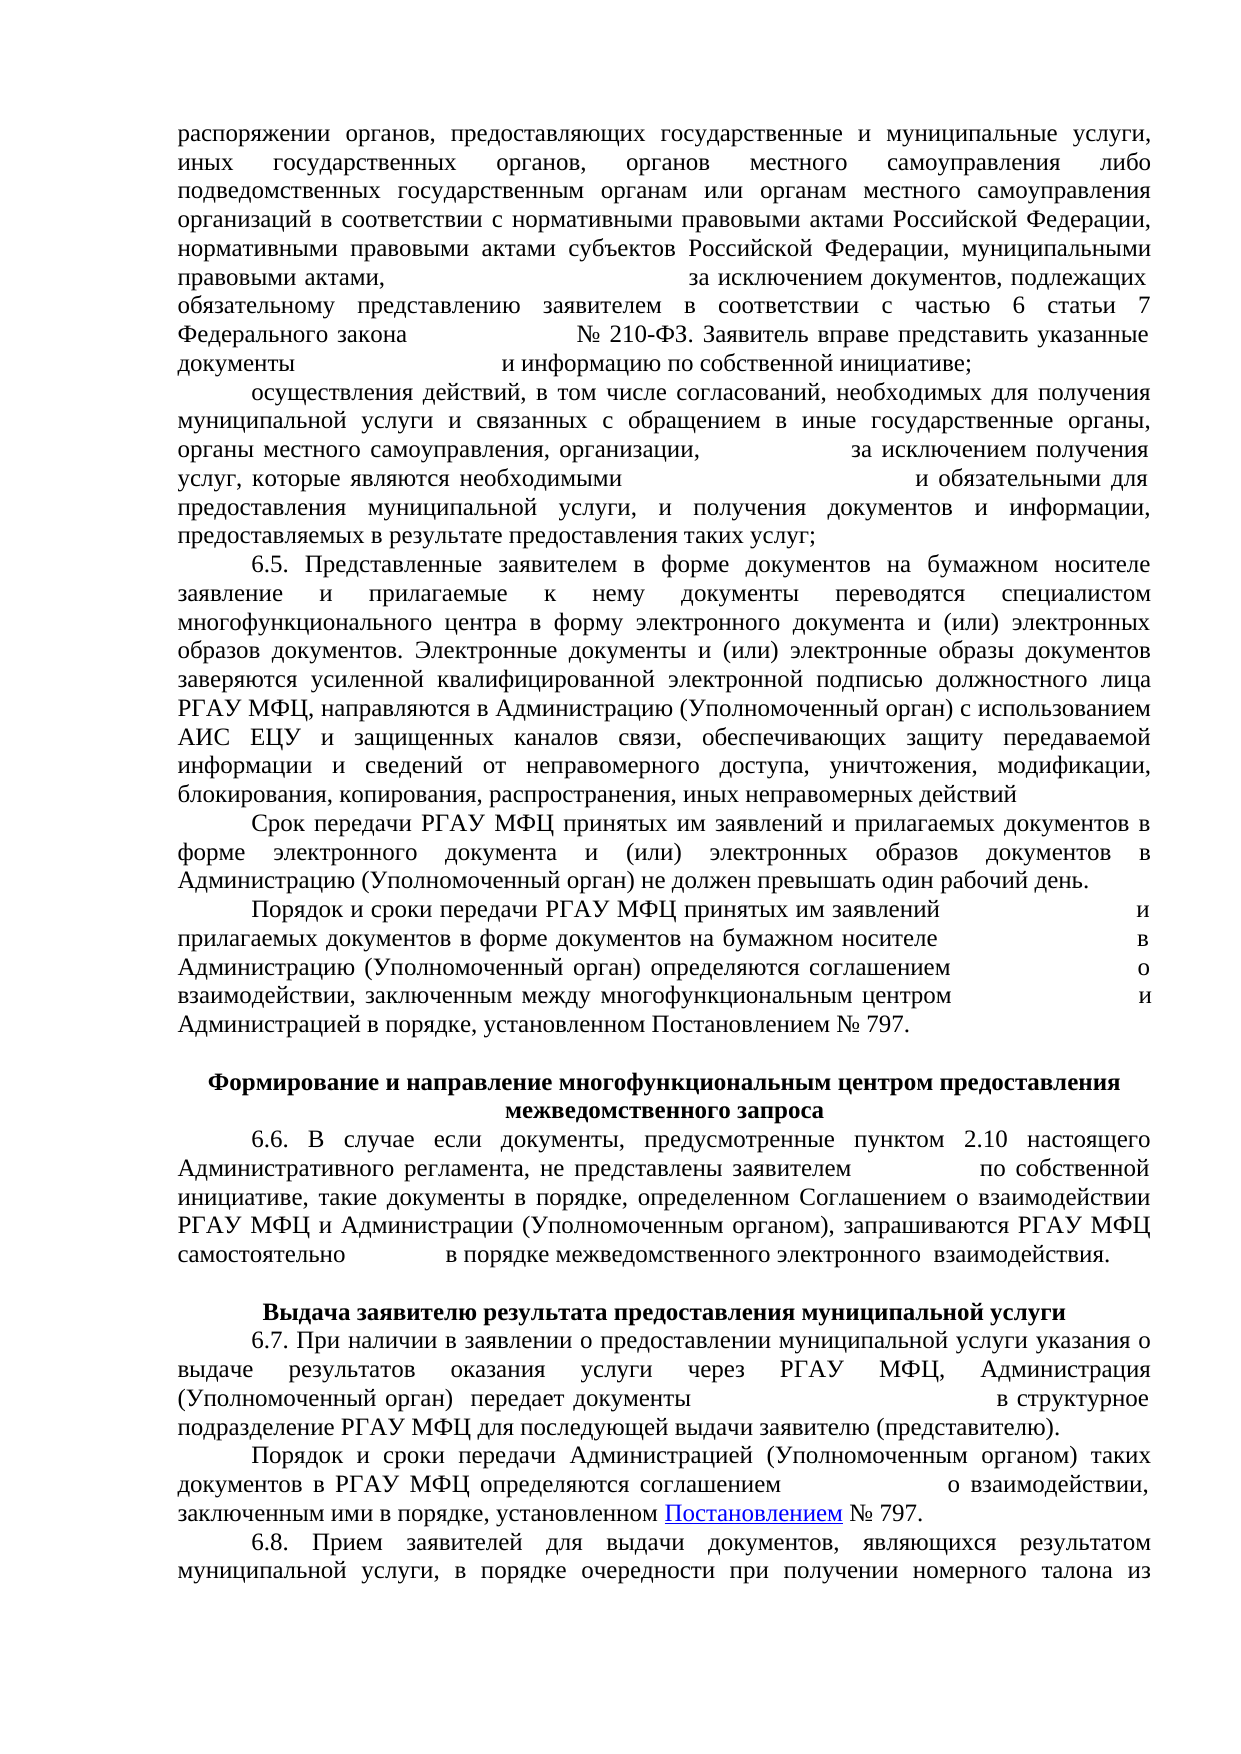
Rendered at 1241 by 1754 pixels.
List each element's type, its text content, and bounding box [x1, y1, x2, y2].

text Срок передачи РГАУ МФЦ принятых им заявлений и прилагаемых документов в форме электронного документа и (или) электронных образов документов в Администрацию (Уполномоченный орган) не должен превышать один рабочий день. [177, 808, 1152, 894]
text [177, 1527, 1152, 1584]
text 6.6. В случае если документы, предусмотренные пунктом 2.10 настоящего Административного регламента, не представлены заявителем по собственной инициативе, такие документы в порядке, определенном Соглашением о взаимодействии РГАУ МФЦ и Администрации (Уполномоченным органом), запрашиваются РГАУ МФЦ самостоятельно в порядке межведомственного электронного взаимодействия. [177, 1124, 1152, 1268]
text 6.7. При наличии в заявлении о предоставлении муниципальной услуги указания о выдаче результатов оказания услуги через РГАУ МФЦ, Администрация (Уполномоченный орган) передает документы в структурное подразделение РГАУ МФЦ для последующей выдачи заявителю (представителю). [177, 1326, 1152, 1441]
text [177, 118, 1152, 377]
text осуществления действий, в том числе согласований, необходимых для получения муниципальной услуги и связанных с обращением в иные государственные органы, органы местного самоуправления, организации, за исключением получения услуг, которые являются необходимыми и обязательными для предоставления муниципальной услуги, и получения документов и информации, предоставляемых в результате предоставления таких услуг; [177, 377, 1152, 549]
text Порядок и сроки передачи Администрацией (Уполномоченным органом) таких документов в РГАУ МФЦ определяются соглашением о взаимодействии, заключенным ими в порядке, установленном Постановлением № 797. [177, 1441, 1152, 1527]
text Порядок и сроки передачи РГАУ МФЦ принятых им заявлений и прилагаемых документов в форме документов на бумажном носителе в Администрацию (Уполномоченный орган) определяются соглашением о взаимодействии, заключенным между многофункциональным центром и Администрацией в порядке, установленном Постановлением № 797. [177, 894, 1152, 1038]
text Формирование и направление многофункциональным центром предоставления межведомственного запроса [177, 1067, 1152, 1124]
text Выдача заявителю результата предоставления муниципальной услуги [177, 1297, 1152, 1326]
text 6.5. Представленные заявителем в форме документов на бумажном носителе заявление и прилагаемые к нему документы переводятся специалистом многофункционального центра в форму электронного документа и (или) электронных образов документов. Электронные документы и (или) электронные образы документов заверяются усиленной квалифицированной электронной подписью должностного лица РГАУ МФЦ, направляются в Администрацию (Уполномоченный орган) с использованием АИС ЕЦУ и защищенных каналов связи, обеспечивающих защиту передаваемой информации и сведений от неправомерного доступа, уничтожения, модификации, блокирования, копирования, распространения, иных неправомерных действий [177, 549, 1152, 808]
